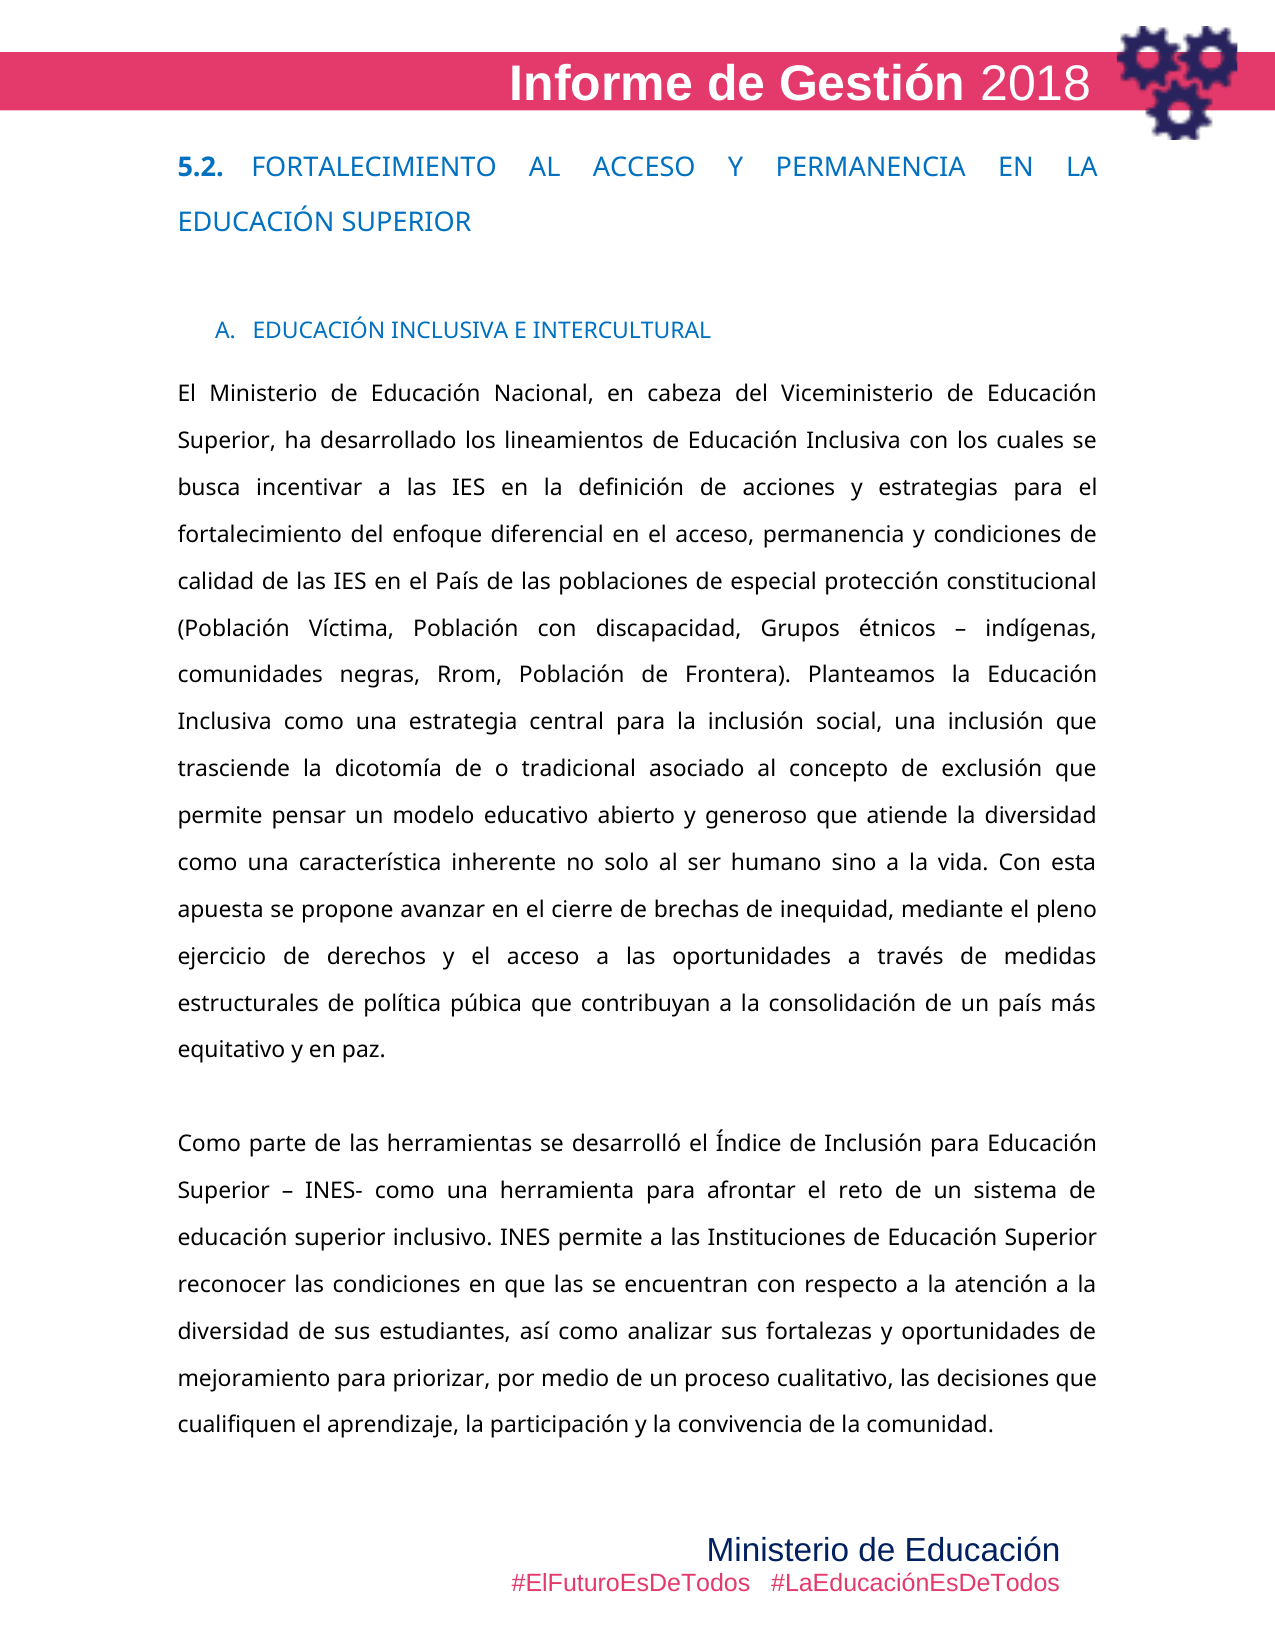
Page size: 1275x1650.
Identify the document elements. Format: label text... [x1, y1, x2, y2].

text Como parte de las herramientas se desarrolló el Índice de Inclusión para Educación Superior – INES- como una herramienta para afrontar el reto de un sistema de educación superior inclusivo. INES permite a las Instituciones de Educación Superior reconocer las condiciones en que las se encuentran con respecto a la atención a la diversidad de sus estudiantes, así como analizar sus fortalezas y oportunidades de mejoramiento para priorizar, por medio de un proceso cualitativo, las decisiones que cualifiquen el aprendizaje, la participación y la convivencia de la comunidad. [177, 1127, 1098, 1439]
text El Ministerio de Educación Nacional, en cabeza del Viceministerio de Educación Superior, ha desarrollado los lineamientos de Educación Inclusiva con los cuales se busca incentivar a las IES en la definición de acciones y estrategias para el fortalecimiento del enfoque diferencial en el acceso, permanencia y condiciones de calidad de las IES en el País de las poblaciones de especial protección constitucional (Población Víctima, Población con discapacidad, Grupos étnicos – indígenas, comunidades negras, Rrom, Población de Frontera). Planteamos la Educación Inclusiva como una estrategia central para la inclusión social, una inclusión que trasciende la dicotomía de o tradicional asociado al concepto de exclusión que permite pensar un modelo educativo abierto y generoso que atiende la diversidad como una característica inherente no solo al ser humano sino a la vida. Con esta apuesta se propone avanzar en el cierre de brechas de inequidad, mediante el pleno ejercicio de derechos y el acceso a las oportunidades a través de medidas estructurales de política púbica que contribuyan a la consolidación de un país más equitativo y en paz. [177, 377, 1098, 1064]
list EDUCACIÓN INCLUSIVA E INTERCULTURAL [215, 313, 1098, 345]
list FORTALECIMIENTO AL ACCESO Y PERMANENCIA EN LA EDUCACIÓN SUPERIOR [177, 148, 1098, 240]
